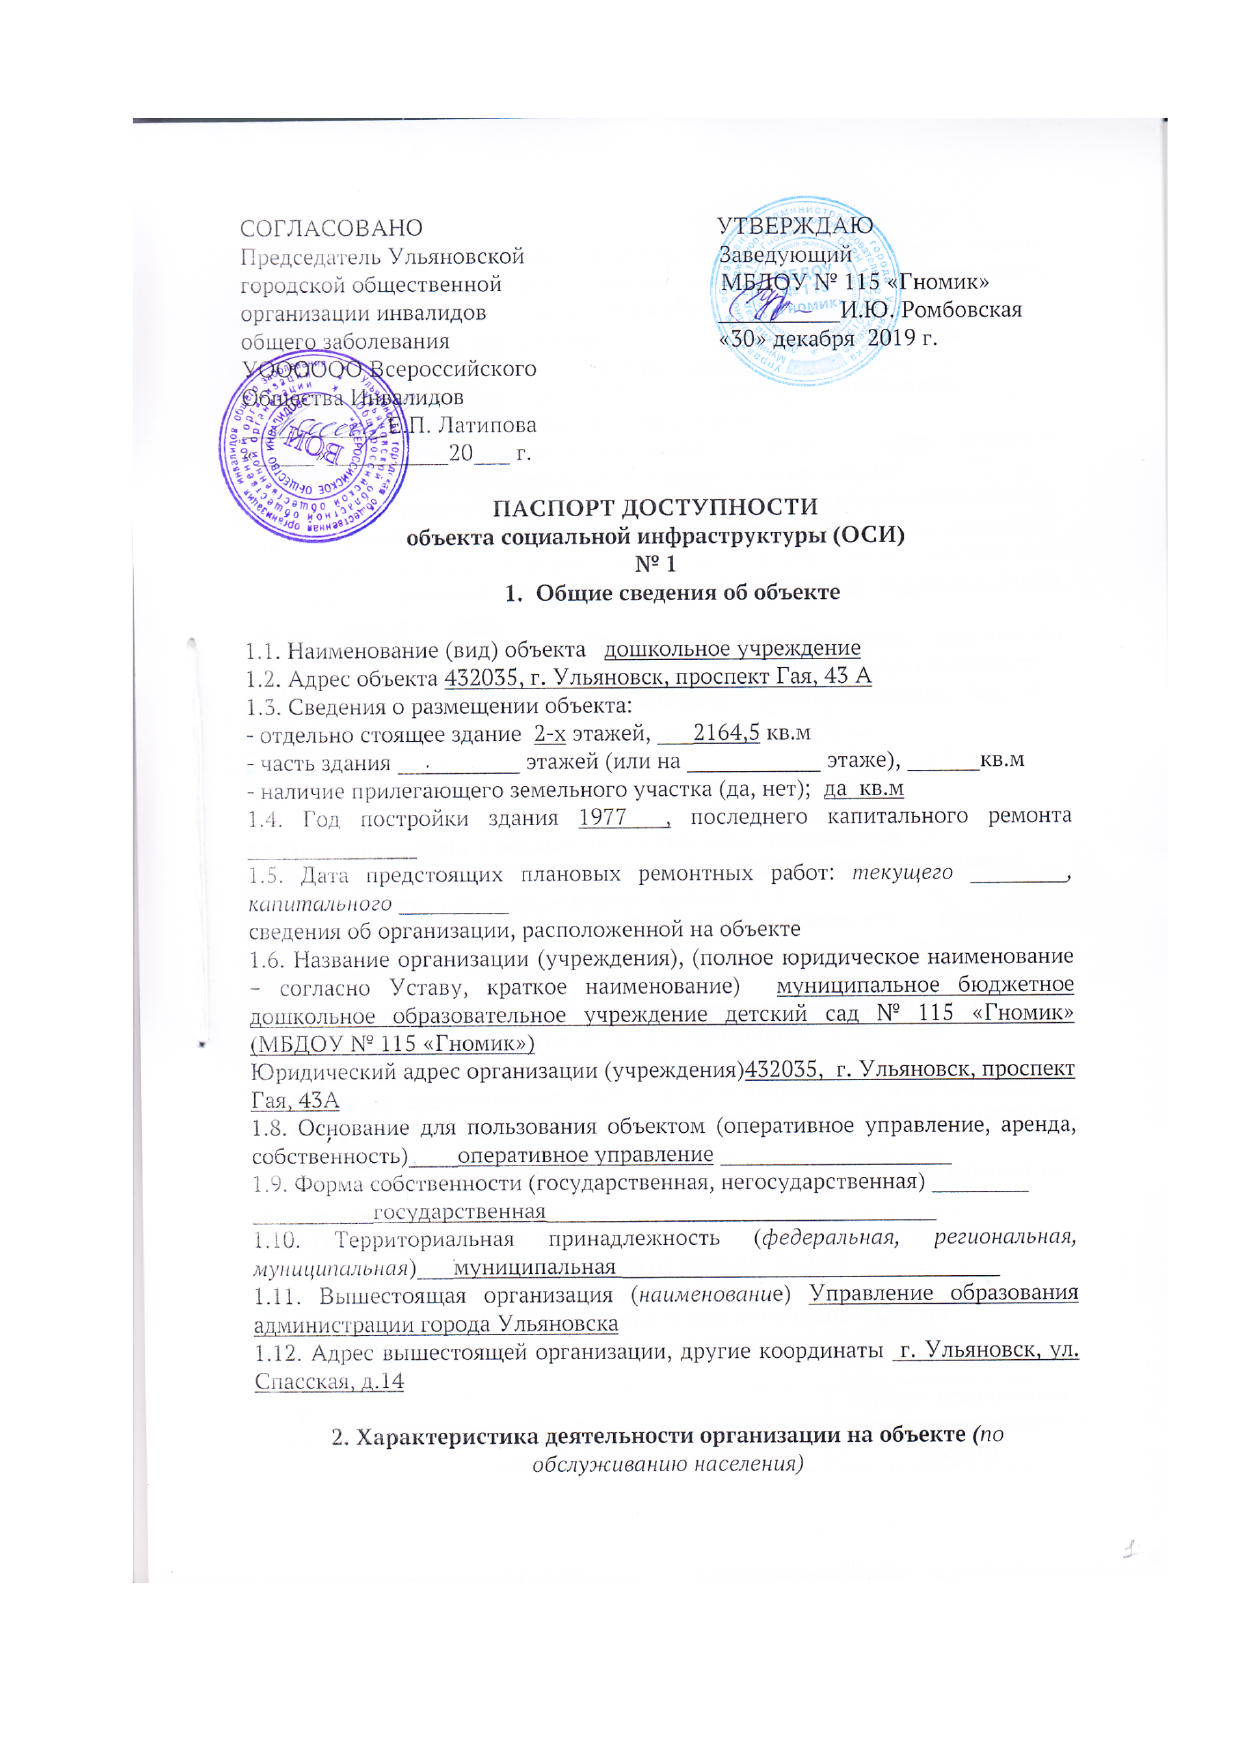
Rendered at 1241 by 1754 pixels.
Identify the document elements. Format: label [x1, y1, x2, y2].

picture [132, 118, 1168, 1583]
